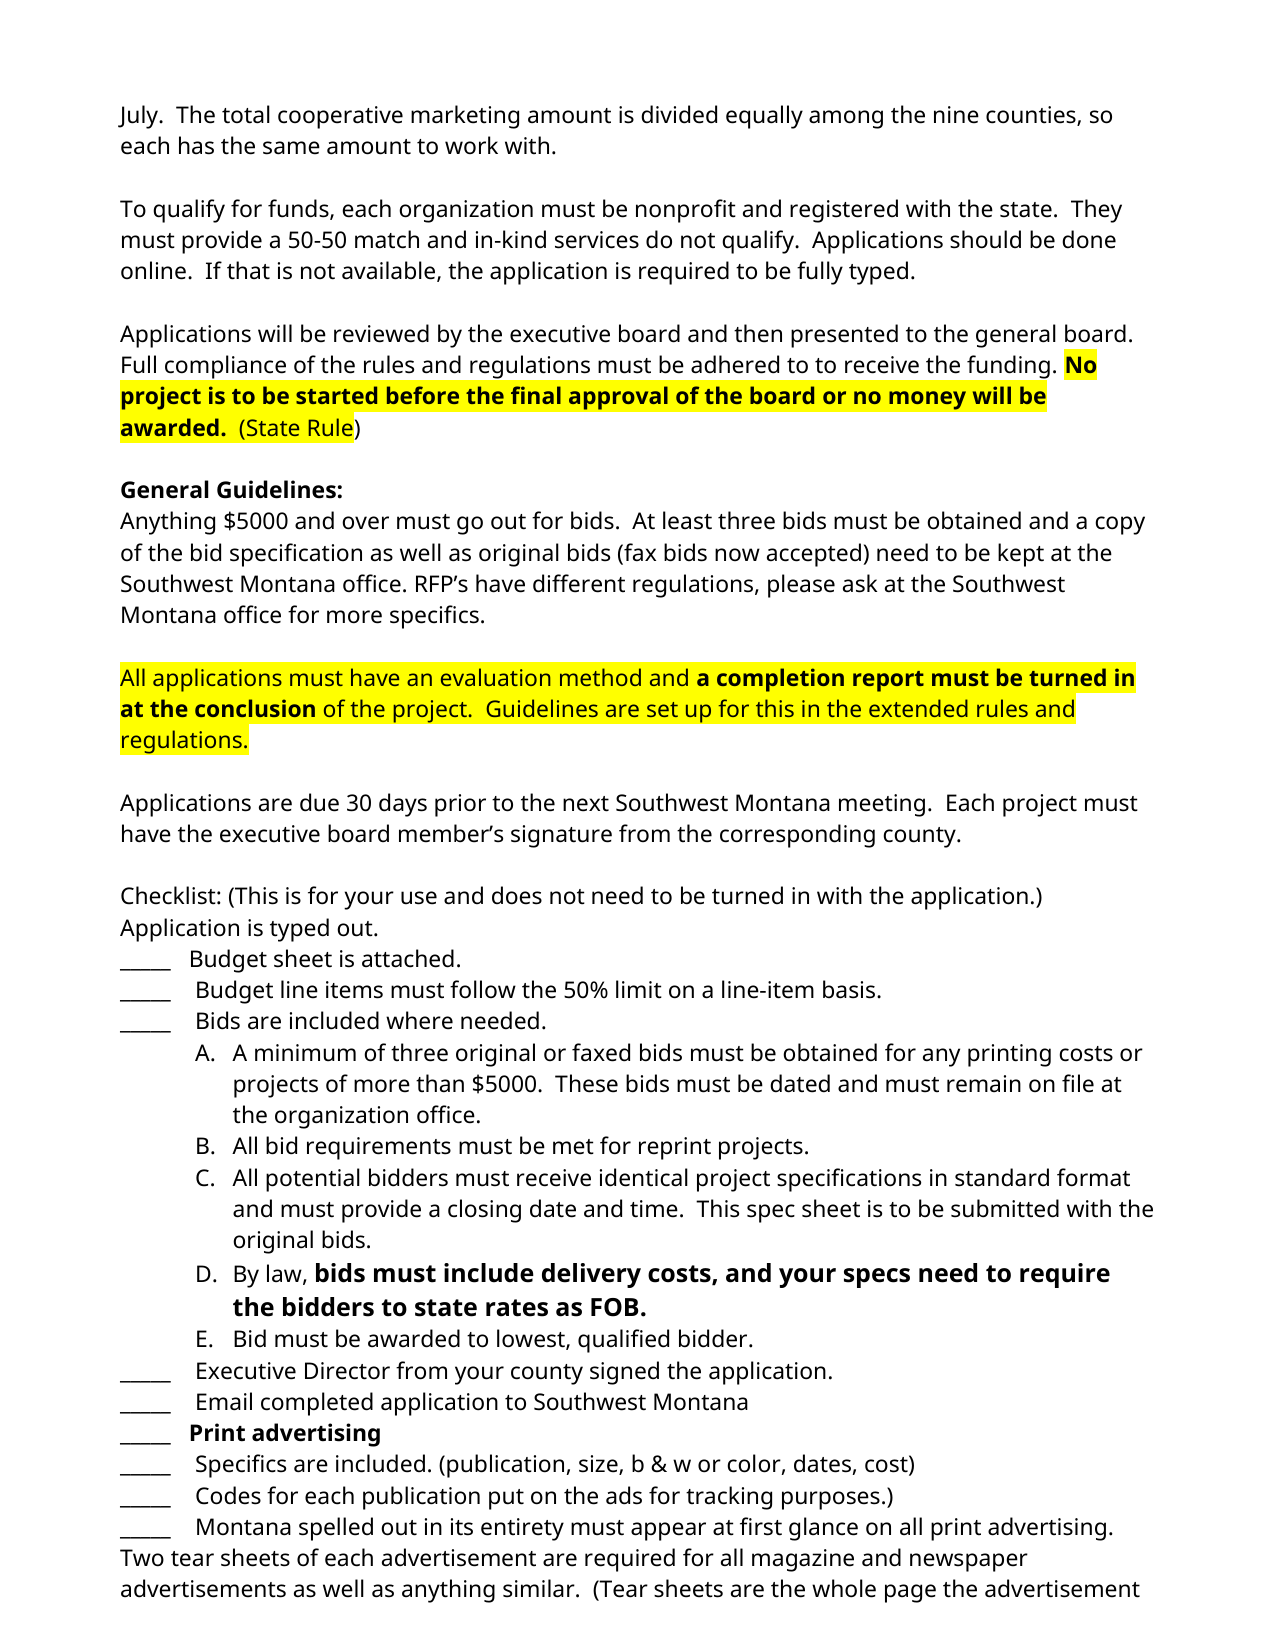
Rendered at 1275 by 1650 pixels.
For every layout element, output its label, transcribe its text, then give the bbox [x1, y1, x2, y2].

text _____ Codes for each publication put on the ads for tracking purposes.) [120, 1480, 1155, 1511]
text _____ Specifics are included. (publication, size, b & w or color, dates, cost) [120, 1448, 1155, 1480]
list All bid requirements must be met for reprint projects. [195, 1130, 1155, 1162]
list Bid must be awarded to lowest, qualified bidder. [195, 1323, 1155, 1355]
text Checklist: (This is for your use and does not need to be turned in with the application.) [120, 880, 1155, 912]
text Application is typed out. [120, 912, 1155, 943]
list A minimum of three original or faxed bids must be obtained for any printing costs or projects of more than $5000. These bids must be dated and must remain on file at the organization office. [195, 1037, 1155, 1130]
text Anything $5000 and over must go out for bids. At least three bids must be obtained and a copy of the bid specification as well as original bids (fax bids now accepted) need to be kept at the Southwest Montana office. RFP’s have different regulations, please ask at the Southwest Montana office for more specifics. [120, 505, 1155, 630]
text General Guidelines: [120, 474, 1155, 505]
text Applications will be reviewed by the executive board and then presented to the general board. Full compliance of the rules and regulations must be adhered to to receive the funding. No project is to be started before the final approval of the board or no money will be awarded. (State Rule) [120, 318, 1155, 443]
text _____ Bids are included where needed. [120, 1005, 1155, 1037]
list All potential bidders must receive identical project specifications in standard format and must provide a closing date and time. This spec sheet is to be submitted with the original bids. [195, 1162, 1155, 1255]
text _____ Montana spelled out in its entirety must appear at first glance on all print advertising. [120, 1511, 1155, 1542]
text _____ Print advertising [120, 1417, 1155, 1448]
text To qualify for funds, each organization must be nonprofit and registered with the state. They must provide a 50-50 match and in-kind services do not qualify. Applications should be done online. If that is not available, the application is required to be fully typed. [120, 193, 1155, 287]
text All applications must have an evaluation method and a completion report must be turned in at the conclusion of the project. Guidelines are set up for this in the extended rules and regulations. [249, 662, 1155, 755]
text _____ Email completed application to Southwest Montana [120, 1386, 1155, 1417]
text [120, 99, 1155, 162]
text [120, 1542, 1155, 1605]
text _____ Executive Director from your county signed the application. [120, 1355, 1155, 1386]
text _____ Budget sheet is attached. [120, 943, 1155, 974]
list By law, bids must include delivery costs, and your specs need to require the bidders to state rates as FOB. [195, 1255, 1155, 1323]
text _____ Budget line items must follow the 50% limit on a line-item basis. [120, 974, 1155, 1005]
text Applications are due 30 days prior to the next Southwest Montana meeting. Each project must have the executive board member’s signature from the corresponding county. [120, 787, 1155, 849]
